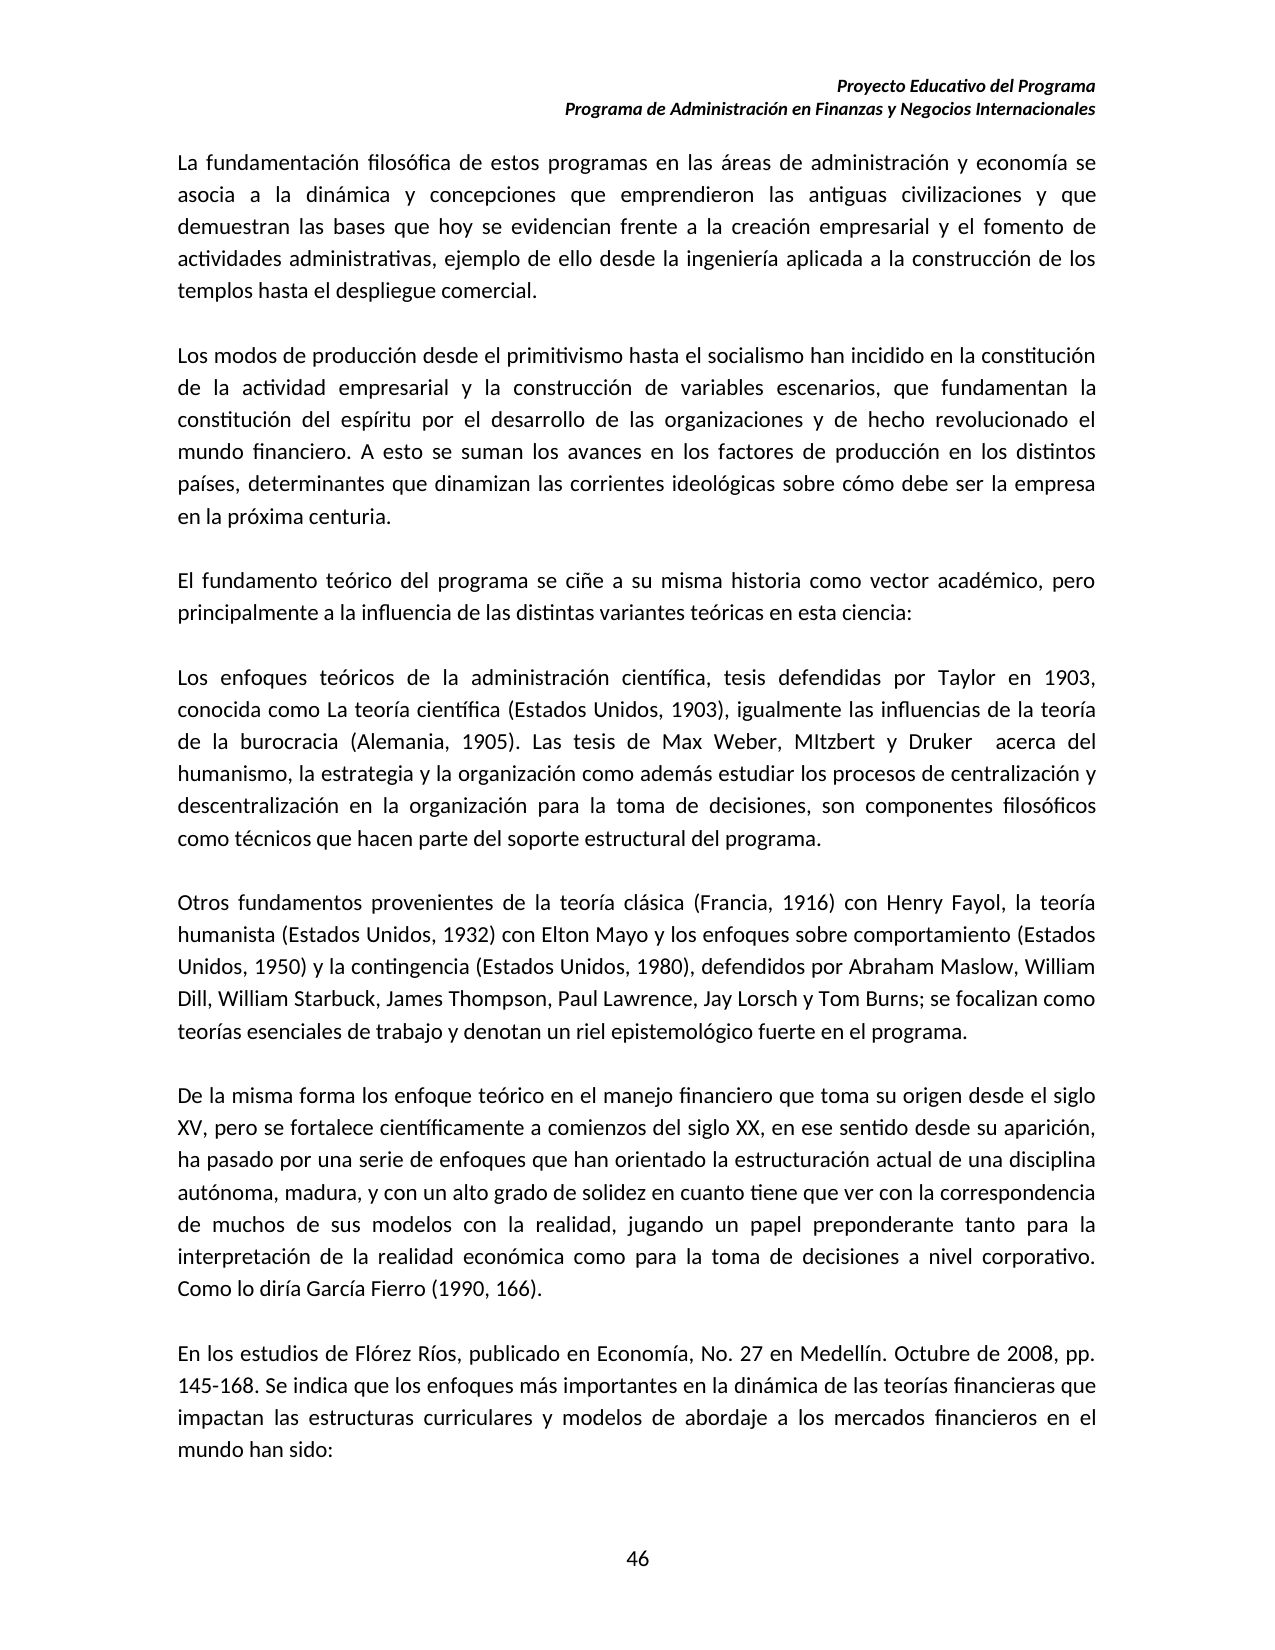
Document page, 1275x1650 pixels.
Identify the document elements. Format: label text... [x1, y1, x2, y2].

text De la misma forma los enfoque teórico en el manejo financiero que toma su origen desde el siglo XV, pero se fortalece científicamente a comienzos del siglo XX, en ese sentido desde su aparición, ha pasado por una serie de enfoques que han orientado la estructuración actual de una disciplina autónoma, madura, y con un alto grado de solidez en cuanto tiene que ver con la correspondencia de muchos de sus modelos con la realidad, jugando un papel preponderante tanto para la interpretación de la realidad económica como para la toma de decisiones a nivel corporativo. Como lo diría García Fierro (1990, 166). [177, 1081, 1098, 1302]
text El fundamento teórico del programa se ciñe a su misma historia como vector académico, pero principalmente a la influencia de las distintas variantes teóricas en esta ciencia: [177, 566, 1098, 626]
text Otros fundamentos provenientes de la teoría clásica (Francia, 1916) con Henry Fayol, la teoría humanista (Estados Unidos, 1932) con Elton Mayo y los enfoques sobre comportamiento (Estados Unidos, 1950) y la contingencia (Estados Unidos, 1980), defendidos por Abraham Maslow, William Dill, William Starbuck, James Thompson, Paul Lawrence, Jay Lorsch y Tom Burns; se focalizan como teorías esenciales de trabajo y denotan un riel epistemológico fuerte en el programa. [177, 888, 1098, 1045]
text Los modos de producción desde el primitivismo hasta el socialismo han incidido en la constitución de la actividad empresarial y la construcción de variables escenarios, que fundamentan la constitución del espíritu por el desarrollo de las organizaciones y de hecho revolucionado el mundo financiero. A esto se suman los avances en los factores de producción en los distintos países, determinantes que dinamizan las corrientes ideológicas sobre cómo debe ser la empresa en la próxima centuria. [177, 341, 1098, 530]
text La fundamentación filosófica de estos programas en las áreas de administración y economía se asocia a la dinámica y concepciones que emprendieron las antiguas civilizaciones y que demuestran las bases que hoy se evidencian frente a la creación empresarial y el fomento de actividades administrativas, ejemplo de ello desde la ingeniería aplicada a la construcción de los templos hasta el despliegue comercial. [177, 148, 1098, 304]
text Los enfoques teóricos de la administración científica, tesis defendidas por Taylor en 1903, conocida como La teoría científica (Estados Unidos, 1903), igualmente las influencias de la teoría de la burocracia (Alemania, 1905). Las tesis de Max Weber, MItzbert y Druker acerca del humanismo, la estrategia y la organización como además estudiar los procesos de centralización y descentralización en la organización para la toma de decisiones, son componentes filosóficos como técnicos que hacen parte del soporte estructural del programa. [177, 663, 1098, 852]
text En los estudios de Flórez Ríos, publicado en Economía, No. 27 en Medellín. Octubre de 2008, pp. 145-168. Se indica que los enfoques más importantes en la dinámica de las teorías financieras que impactan las estructuras curriculares y modelos de abordaje a los mercados financieros en el mundo han sido: [177, 1339, 1098, 1463]
